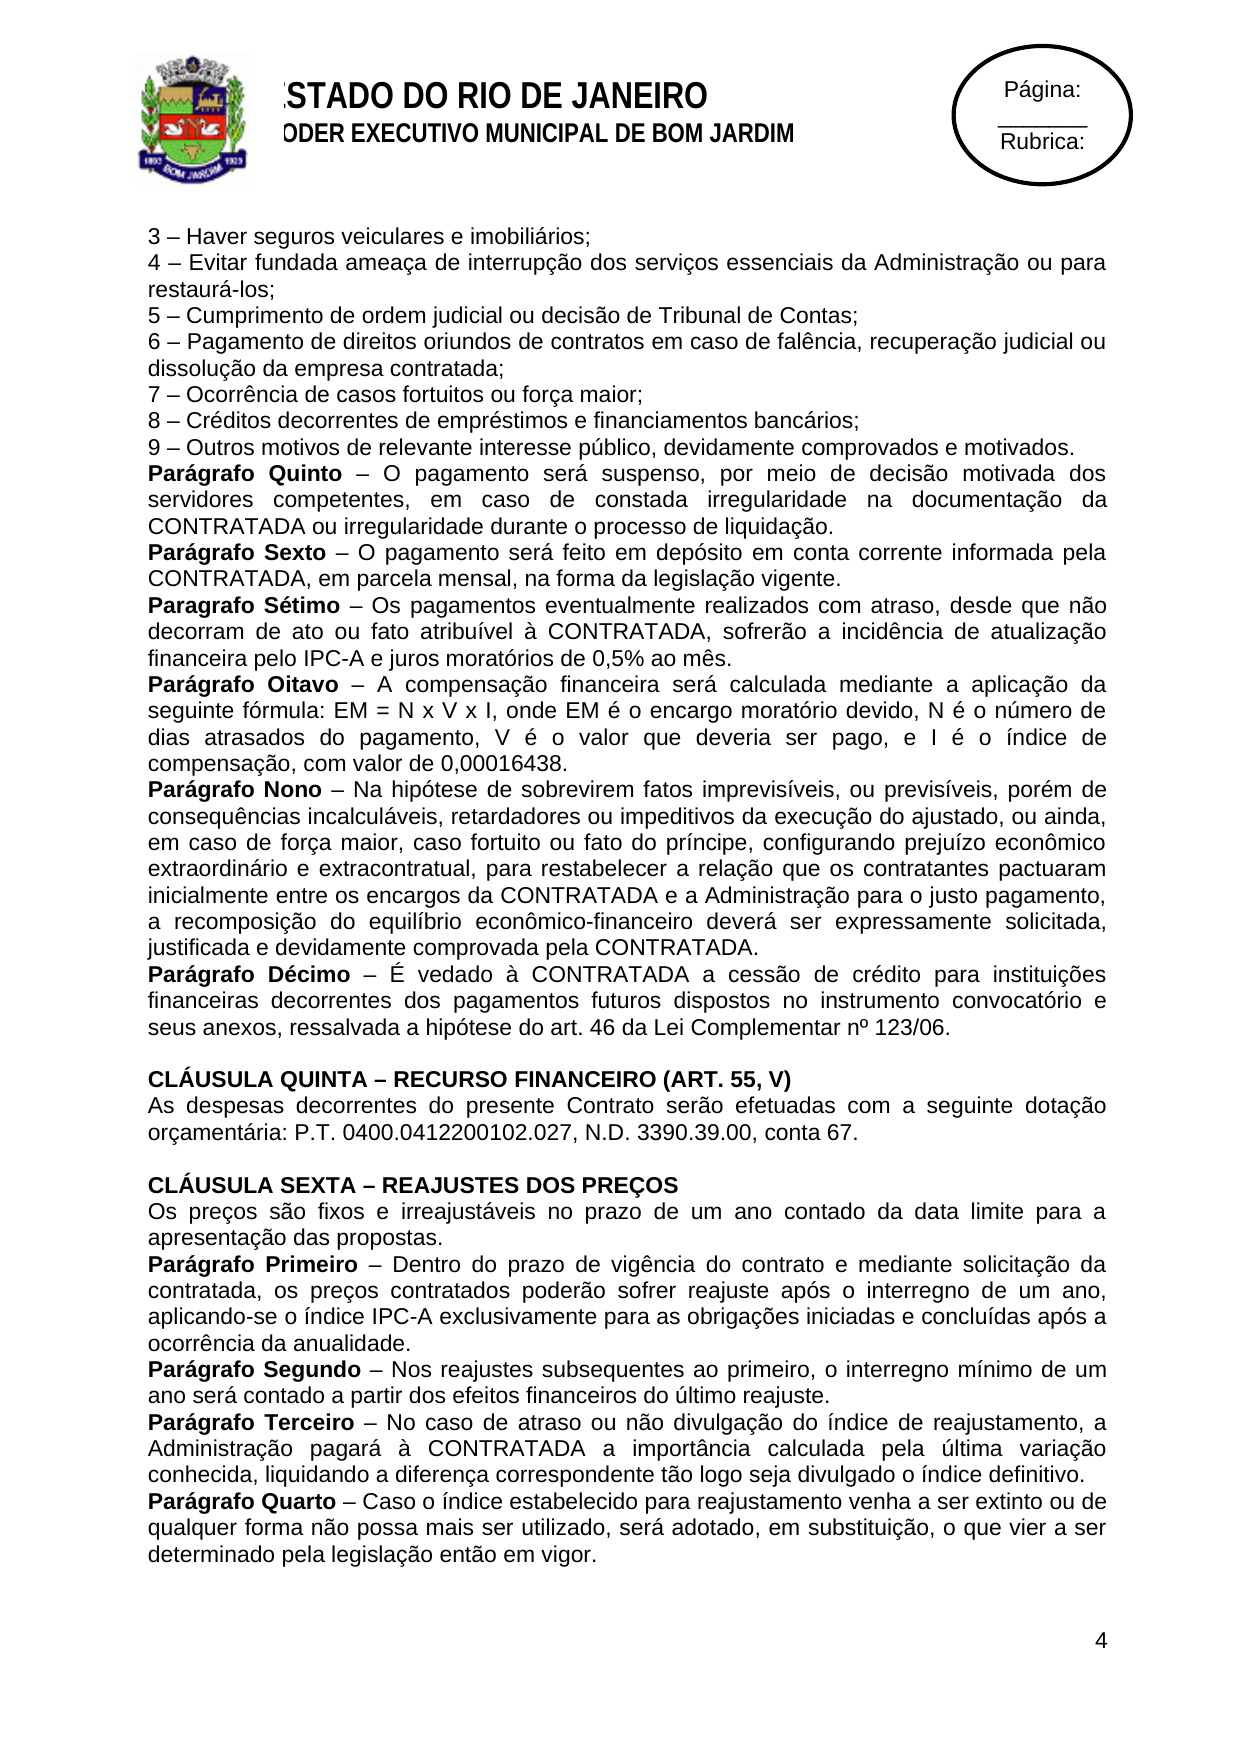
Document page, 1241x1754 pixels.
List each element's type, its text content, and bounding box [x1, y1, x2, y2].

text 7 – Ocorrência de casos fortuitos ou força maior; [148, 381, 1107, 407]
text 9 – Outros motivos de relevante interesse público, devidamente comprovados e motivados. [148, 434, 1107, 460]
text Parágrafo Primeiro – Dentro do prazo de vigência do contrato e mediante solicitação da contratada, os preços contratados poderão sofrer reajuste após o interregno de um ano, aplicando-se o índice IPC-A exclusivamente para as obrigações iniciadas e concluídas após a ocorrência da anualidade. [148, 1251, 1107, 1356]
text Parágrafo Segundo – Nos reajustes subsequentes ao primeiro, o interregno mínimo de um ano será contado a partir dos efeitos financeiros do último reajuste. [148, 1356, 1107, 1409]
text Paragrafo Sétimo – Os pagamentos eventualmente realizados com atraso, desde que não decorram de ato ou fato atribuível à CONTRATADA, sofrerão a incidência de atualização financeira pelo IPC-A e juros moratórios de 0,5% ao mês. [148, 592, 1107, 671]
text Parágrafo Sexto – O pagamento será feito em depósito em conta corrente informada pela CONTRATADA, em parcela mensal, na forma da legislação vigente. [148, 539, 1107, 592]
text Parágrafo Oitavo – A compensação financeira será calculada mediante a aplicação da seguinte fórmula: EM = N x V x I, onde EM é o encargo moratório devido, N é o número de dias atrasados do pagamento, V é o valor que deveria ser pago, e I é o índice de compensação, com valor de 0,00016438. [148, 671, 1107, 776]
text 4 – Evitar fundada ameaça de interrupção dos serviços essenciais da Administração ou para restaurá-los; [148, 249, 1107, 302]
text 3 – Haver seguros veiculares e imobiliários; [148, 201, 1107, 249]
text Parágrafo Nono – Na hipótese de sobrevirem fatos imprevisíveis, ou previsíveis, porém de consequências incalculáveis, retardadores ou impeditivos da execução do ajustado, ou ainda, em caso de força maior, caso fortuito ou fato do príncipe, configurando prejuízo econômico extraordinário e extracontratual, para restabelecer a relação que os contratantes pactuaram inicialmente entre os encargos da CONTRATADA e a Administração para o justo pagamento, a recomposição do equilíbrio econômico-financeiro deverá ser expressamente solicitada, justificada e devidamente comprovada pela CONTRATADA. [148, 776, 1107, 961]
text Parágrafo Terceiro – No caso de atraso ou não divulgação do índice de reajustamento, a Administração pagará à CONTRATADA a importância calculada pela última variação conhecida, liquidando a diferença correspondente tão logo seja divulgado o índice definitivo. [148, 1409, 1107, 1488]
text Parágrafo Quarto – Caso o índice estabelecido para reajustamento venha a ser extinto ou de qualquer forma não possa mais ser utilizado, será adotado, em substituição, o que vier a ser determinado pela legislação então em vigor. [148, 1488, 1107, 1567]
text 6 – Pagamento de direitos oriundos de contratos em caso de falência, recuperação judicial ou dissolução da empresa contratada; [148, 328, 1107, 381]
text 8 – Créditos decorrentes de empréstimos e financiamentos bancários; [148, 407, 1107, 434]
text Parágrafo Quinto – O pagamento será suspenso, por meio de decisão motivada dos servidores competentes, em caso de constada irregularidade na documentação da CONTRATADA ou irregularidade durante o processo de liquidação. [148, 460, 1107, 539]
text As despesas decorrentes do presente Contrato serão efetuadas com a seguinte dotação orçamentária: P.T. 0400.0412200102.027, N.D. 3390.39.00, conta 67. [148, 1092, 1107, 1145]
text CLÁUSULA QUINTA – RECURSO FINANCEIRO (ART. 55, V) [148, 1066, 1107, 1092]
text Os preços são fixos e irreajustáveis no prazo de um ano contado da data limite para a apresentação das propostas. [148, 1198, 1107, 1251]
text 5 – Cumprimento de ordem judicial ou decisão de Tribunal de Contas; [148, 302, 1107, 328]
text Parágrafo Décimo – É vedado à CONTRATADA a cessão de crédito para instituições financeiras decorrentes dos pagamentos futuros dispostos no instrumento convocatório e seus anexos, ressalvada a hipótese do art. 46 da Lei Complementar nº 123/06. [148, 961, 1107, 1040]
text CLÁUSULA SEXTA – REAJUSTES DOS PREÇOS [148, 1172, 1107, 1198]
